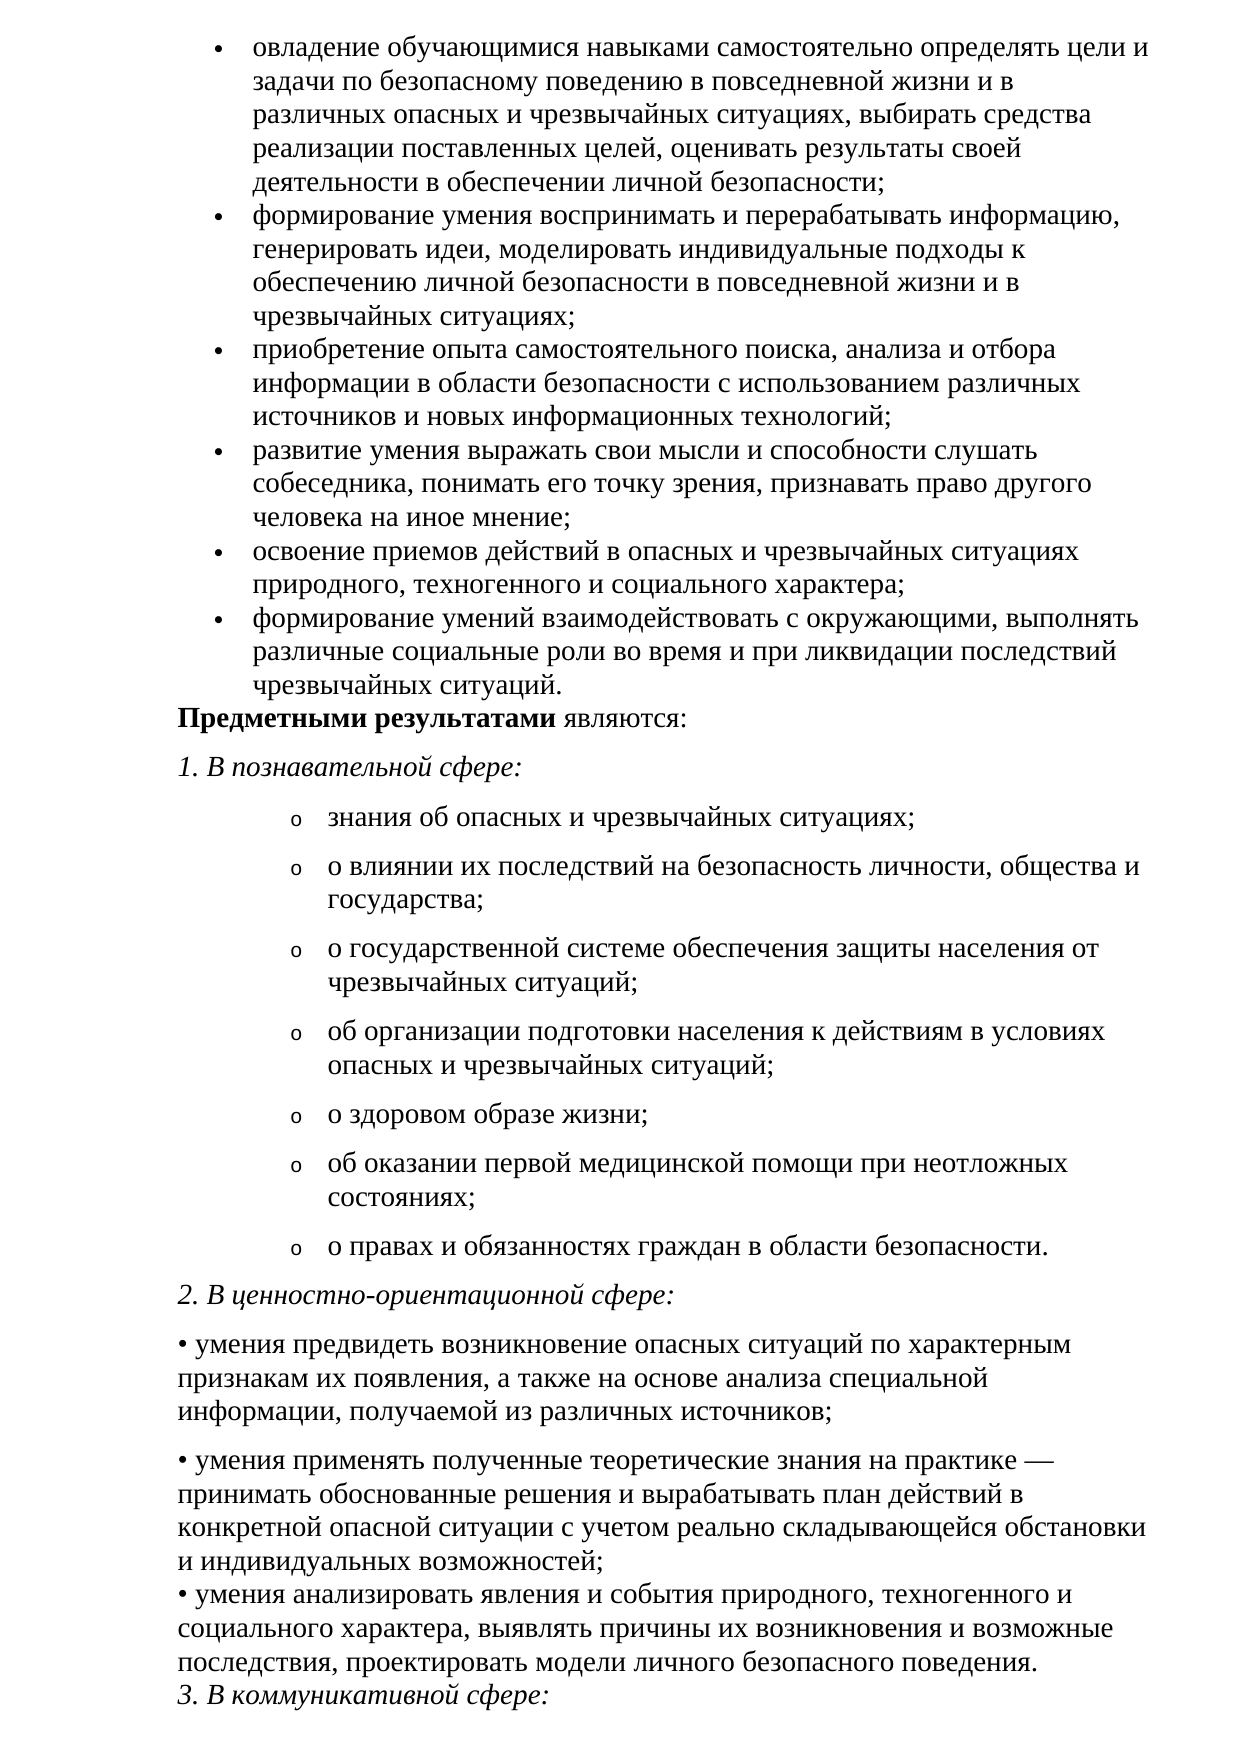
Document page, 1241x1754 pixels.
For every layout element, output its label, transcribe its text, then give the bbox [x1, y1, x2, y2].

text • умения анализировать явления и события природного, техногенного и социального характера, выявлять причины их возникновения и возможные последствия, проектировать модели личного безопасного поведения. [177, 1577, 1152, 1677]
text Предметными результатами являются: [177, 700, 1152, 734]
list об оказании первой медицинской помощи при неотложных состояниях; [290, 1145, 1152, 1212]
text 1. В познавательной сфере: [177, 749, 1152, 783]
list овладение обучающимися навыками самостоятельно определять цели и задачи по безопасному поведению в повседневной жизни и в различных опасных и чрезвычайных ситуациях, выбирать средства реализации поставленных целей, оценивать результаты своей деятельности в обеспечении личной безопасности; [215, 29, 1152, 197]
list освоение приемов действий в опасных и чрезвычайных ситуациях природного, техногенного и социального характера; [215, 533, 1152, 600]
list знания об опасных и чрезвычайных ситуациях; [290, 799, 1152, 832]
list о правах и обязанностях граждан в области безопасности. [290, 1228, 1152, 1261]
text • умения предвидеть возникновение опасных ситуаций по характерным признакам их появления, а также на основе анализа специальной информации, получаемой из различных источников; [177, 1326, 1152, 1427]
list о государственной системе обеспечения защиты населения от чрезвычайных ситуаций; [290, 931, 1152, 998]
list формирование умения воспринимать и перерабатывать информацию, генерировать идеи, моделировать индивидуальные подходы к обеспечению личной безопасности в повседневной жизни и в чрезвычайных ситуациях; [215, 197, 1152, 331]
list приобретение опыта самостоятельного поиска, анализа и отбора информации в области безопасности с использованием различных источников и новых информационных технологий; [215, 331, 1152, 432]
list о здоровом образе жизни; [290, 1096, 1152, 1129]
text • умения применять полученные теоретические знания на практике — принимать обоснованные решения и вырабатывать план действий в конкретной опасной ситуации с учетом реально складывающейся обстановки и индивидуальных возможностей; [177, 1442, 1152, 1577]
text 3. В коммуникативной сфере: [177, 1677, 1152, 1711]
list развитие умения выражать свои мысли и способности слушать собеседника, понимать его точку зрения, признавать право другого человека на иное мнение; [215, 432, 1152, 533]
list о влиянии их последствий на безопасность личности, общества и государства; [290, 848, 1152, 915]
list формирование умений взаимодействовать с окружающими, выполнять различные социальные роли во время и при ликвидации последствий чрезвычайных ситуаций. [215, 600, 1152, 700]
text 2. В ценностно-ориентационной сфере: [177, 1277, 1152, 1311]
list об организации подготовки населения к действиям в условиях опасных и чрезвычайных ситуаций; [290, 1013, 1152, 1080]
